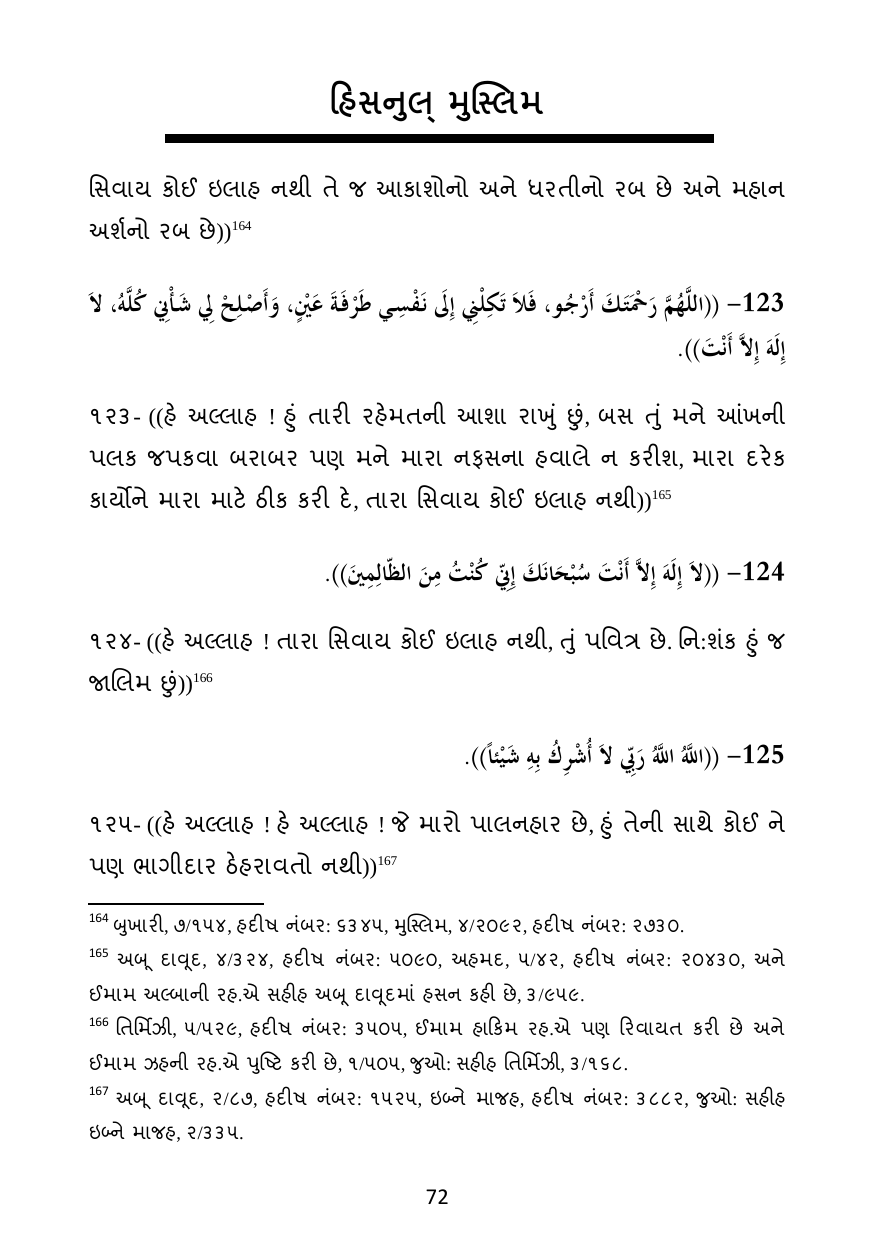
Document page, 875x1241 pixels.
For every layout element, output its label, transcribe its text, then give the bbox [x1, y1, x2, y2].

text 124- ((لاَ إِلَهَ إِلاَّ أَنْتَ سُبْحَانَكَ إِنِّي كُنْتُ مِنَ الظّالِمِينَ)). [88, 553, 786, 597]
text 125- ((اللَّهُ اللَّهُ رَبِّي لاَ أُشْرِكُ بِهِ شَيْئاً)). [88, 736, 786, 780]
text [88, 170, 786, 254]
text ૧૨૩- ((હે અલ્લાહ ! હું તારી રહેમતની આશા રાખું છું, બસ તું મને આંખની પલક જપકવા બરાબર પણ મને મારા નફસના હવાલે ન કરીશ, મારા દરેક કાર્યોને મારા માટે ઠીક કરી દે, તારા સિવાય કોઈ ઇલાહ નથી)) [88, 398, 786, 524]
text ૧૨૫- ((હે અલ્લાહ ! હે અલ્લાહ ! જે મારો પાલનહાર છે, હું તેની સાથે કોઈ ને પણ ભાગીદાર ઠેહરાવતો નથી)) [88, 805, 786, 889]
text 123- ((اللَّهُمَّ رَحْمَتَكَ أَرْجُو، فَلاَ تَكِلْنِي إِلَى نَفْسِي طَرْفَةَ عَيْنٍ، وَأَصْلِحْ لِي شَأْنِي كُلَّهُ، لاَ إِلَهَ إِلاَّ أَنْتَ)). [88, 283, 786, 373]
text ૧૨૪- ((હે અલ્લાહ ! તારા સિવાય કોઈ ઇલાહ નથી, તું પવિત્ર છે. નિ:શંક હું જ જાલિમ છું)) [88, 622, 786, 706]
